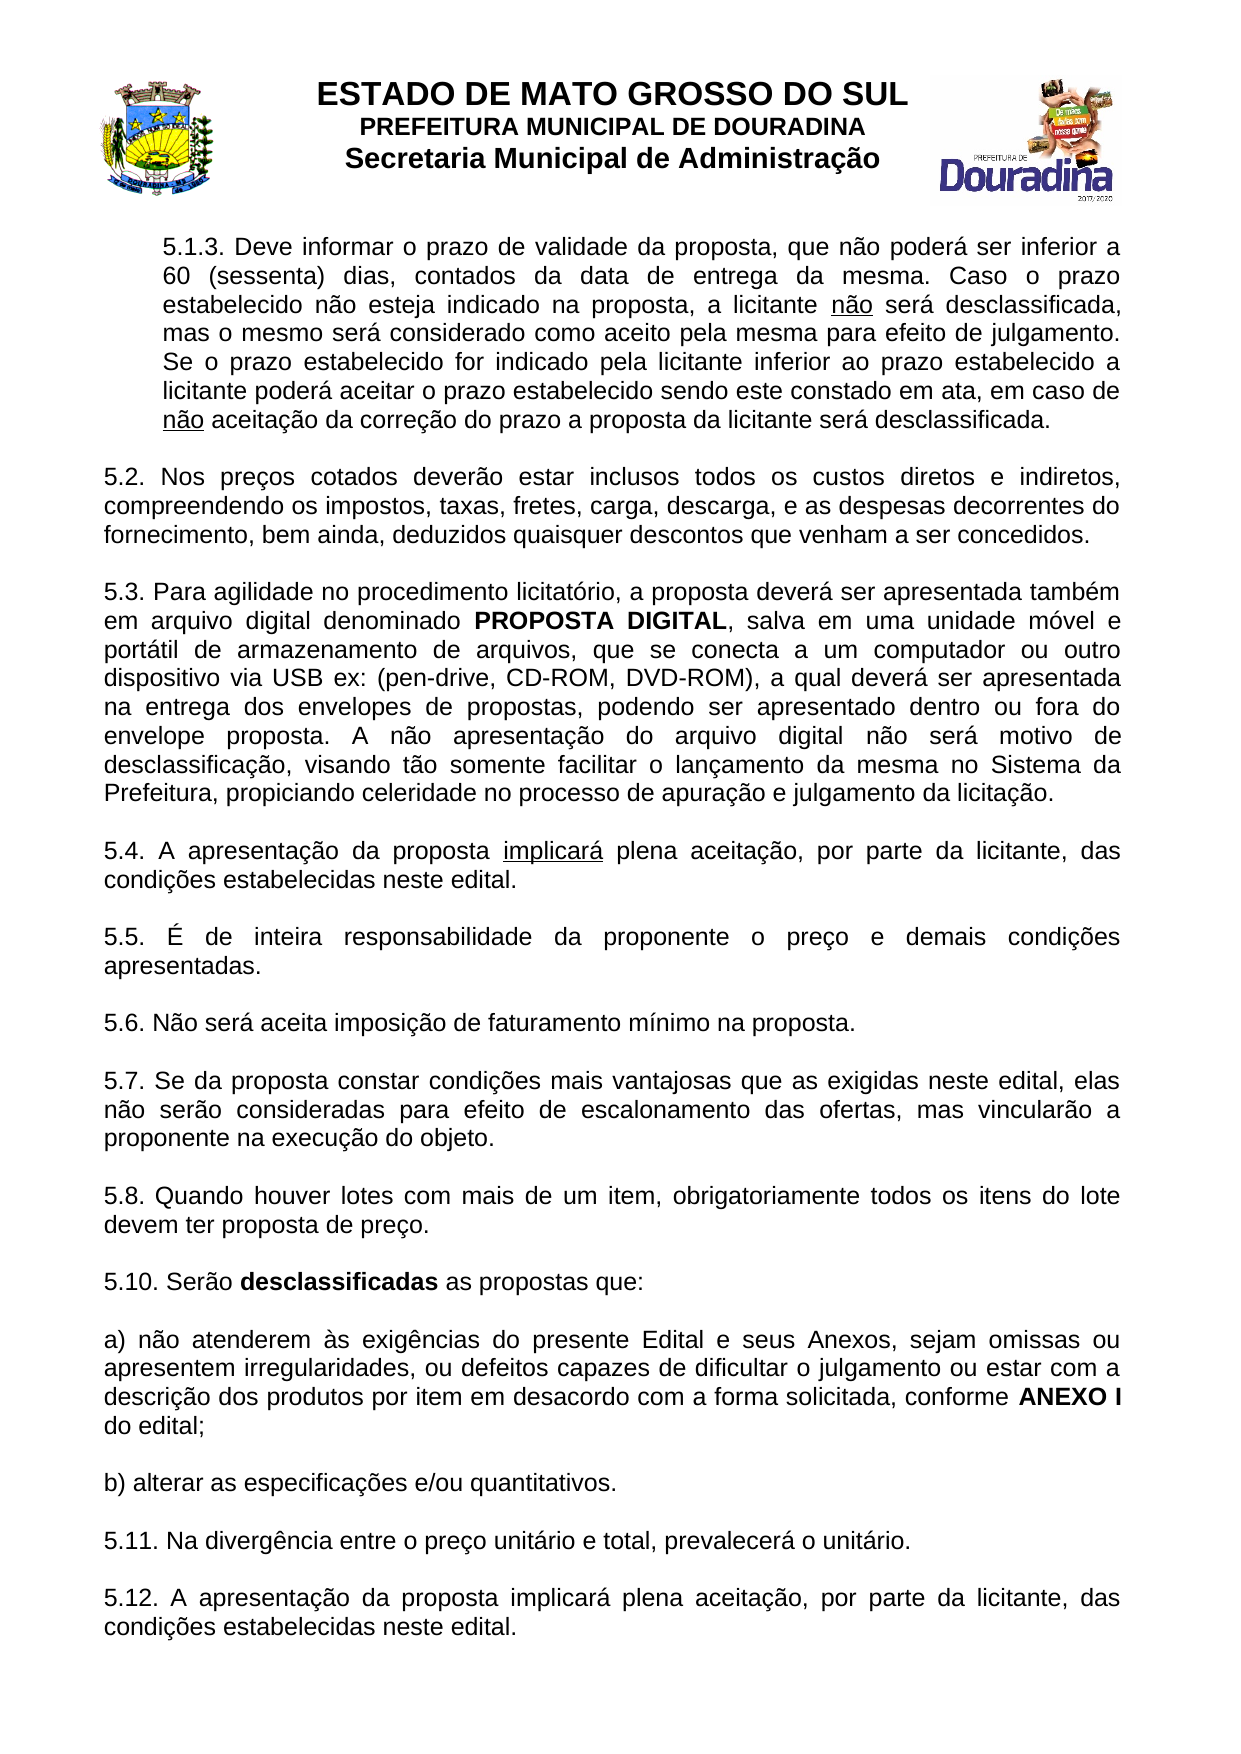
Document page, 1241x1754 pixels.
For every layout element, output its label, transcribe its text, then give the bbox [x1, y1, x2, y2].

picture [929, 75, 1123, 206]
text 5.1.3. Deve informar o prazo de validade da proposta, que não poderá ser inferior a 60 (sessenta) dias, contados da data de entrega da mesma. Caso o prazo estabelecido não esteja indicado na proposta, a licitante não será desclassificada, mas o mesmo será considerado como aceito pela mesma para efeito de julgamento. Se o prazo estabelecido for indicado pela licitante inferior ao prazo estabelecido a licitante poderá aceitar o prazo estabelecido sendo este constado em ata, em caso de não aceitação da correção do prazo a proposta da licitante será desclassificada. [162, 232, 1122, 433]
text 5.8. Quando houver lotes com mais de um item, obrigatoriamente todos os itens do lote devem ter proposta de preço. [103, 1181, 1122, 1238]
text 5.6. Não será aceita imposição de faturamento mínimo na proposta. [103, 1008, 1122, 1037]
picture [90, 68, 222, 206]
text a) não atenderem às exigências do presente Edital e seus Anexos, sejam omissas ou apresentem irregularidades, ou defeitos capazes de dificultar o julgamento ou estar com a descrição dos produtos por item em desacordo com a forma solicitada, conforme ANEXO I do edital; [103, 1324, 1122, 1439]
text 5.11. Na divergência entre o preço unitário e total, prevalecerá o unitário. [103, 1526, 1122, 1554]
text b) alterar as especificações e/ou quantitativos. [103, 1468, 1122, 1497]
text 5.10. Serão desclassificadas as propostas que: [103, 1267, 1122, 1296]
text 5.3. Para agilidade no procedimento licitatório, a proposta deverá ser apresentada também em arquivo digital denominado PROPOSTA DIGITAL, salva em uma unidade móvel e portátil de armazenamento de arquivos, que se conecta a um computador ou outro dispositivo via USB ex: (pen-drive, CD-ROM, DVD-ROM), a qual deverá ser apresentada na entrega dos envelopes de propostas, podendo ser apresentado dentro ou fora do envelope proposta. A não apresentação do arquivo digital não será motivo de desclassificação, visando tão somente facilitar o lançamento da mesma no Sistema da Prefeitura, propiciando celeridade no processo de apuração e julgamento da licitação. [103, 577, 1122, 807]
text 5.2. Nos preços cotados deverão estar inclusos todos os custos diretos e indiretos, compreendendo os impostos, taxas, fretes, carga, descarga, e as despesas decorrentes do fornecimento, bem ainda, deduzidos quaisquer descontos que venham a ser concedidos. [103, 462, 1122, 548]
text 5.12. A apresentação da proposta implicará plena aceitação, por parte da licitante, das condições estabelecidas neste edital. [103, 1583, 1122, 1641]
text 5.4. A apresentação da proposta implicará plena aceitação, por parte da licitante, das condições estabelecidas neste edital. [103, 836, 1122, 893]
text 5.5. É de inteira responsabilidade da proponente o preço e demais condições apresentadas. [103, 922, 1122, 979]
text 5.7. Se da proposta constar condições mais vantajosas que as exigidas neste edital, elas não serão consideradas para efeito de escalonamento das ofertas, mas vincularão a proponente na execução do objeto. [103, 1066, 1122, 1152]
